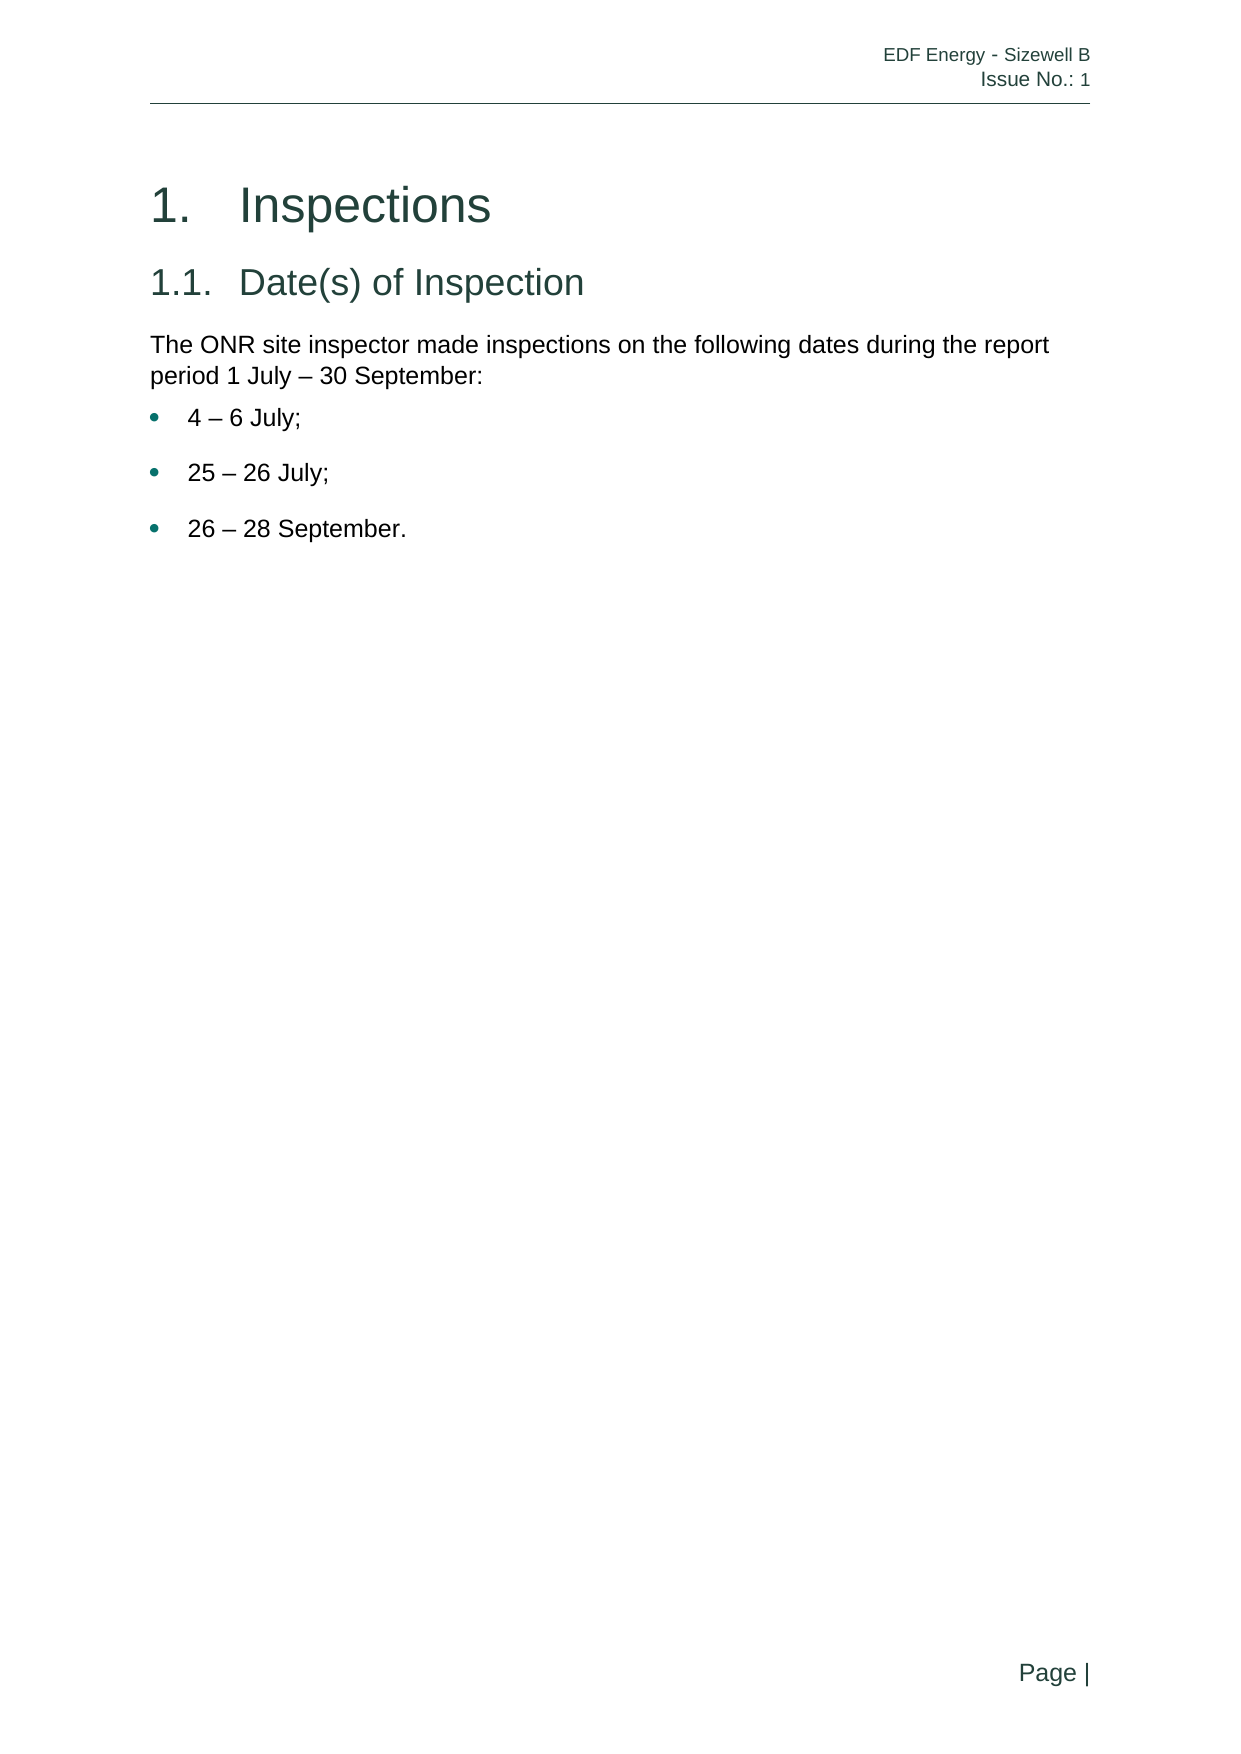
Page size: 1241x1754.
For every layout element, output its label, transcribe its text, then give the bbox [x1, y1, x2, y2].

text The ONR site inspector made inspections on the following dates during the report period 1 July – 30 September: [150, 331, 1090, 389]
list 25 – 26 July; [150, 458, 1090, 487]
subtitle Inspections [150, 175, 1090, 232]
subtitle Date(s) of Inspection [150, 260, 1090, 303]
list 26 – 28 September. [150, 514, 1090, 542]
list 4 – 6 July; [150, 403, 1090, 432]
